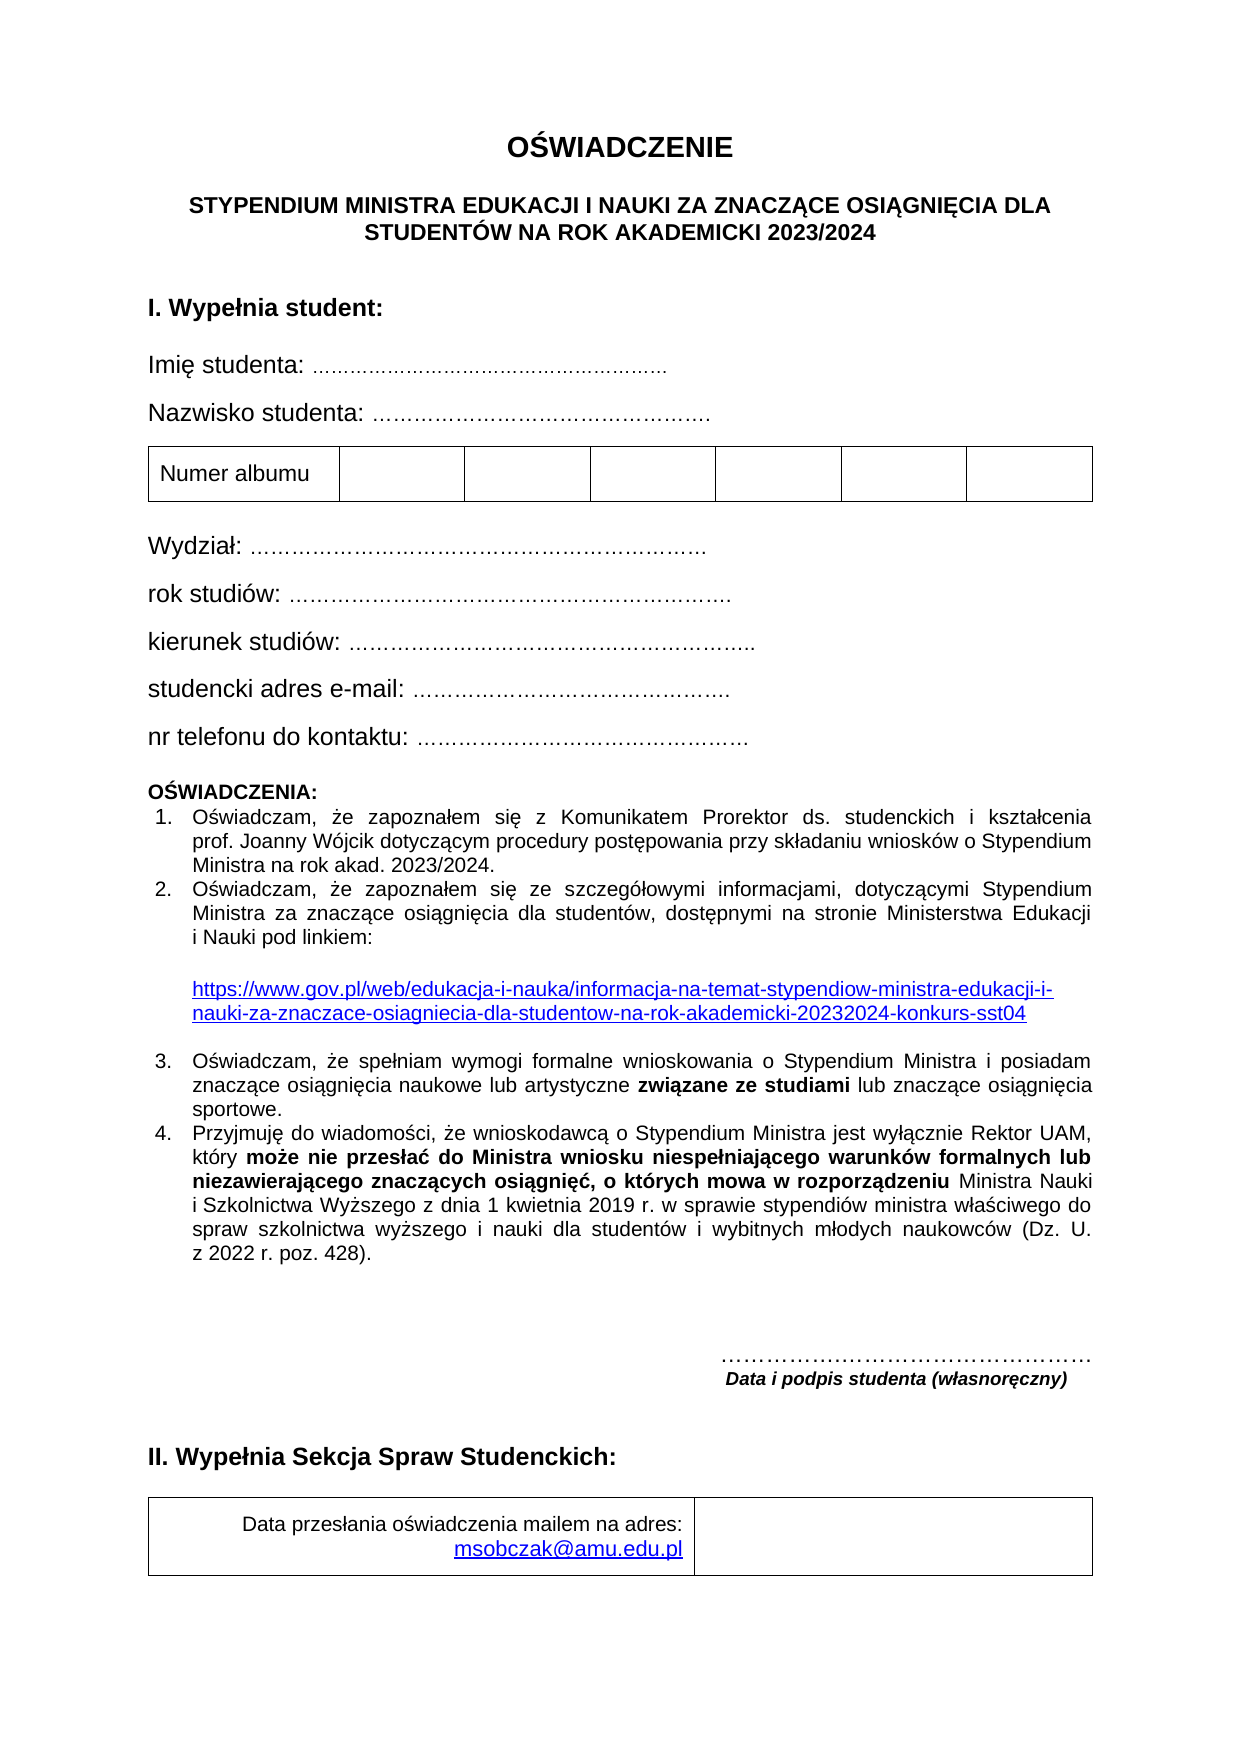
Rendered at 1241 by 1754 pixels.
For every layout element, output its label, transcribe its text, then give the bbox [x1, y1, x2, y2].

table_header Data przesłania oświadczenia mailem na adres: msobczak@amu.edu.pl [149, 1498, 694, 1574]
list Oświadczam, że zapoznałem się ze szczegółowymi informacjami, dotyczącymi Stypendium Ministra za znaczące osiągnięcia dla studentów, dostępnymi na stronie Ministerstwa Edukacji i Nauki pod linkiem: [154, 877, 1092, 949]
text studencki adres e-mail: ………………………………………. [148, 674, 1092, 703]
table_header [716, 447, 841, 501]
table_header [591, 447, 715, 501]
table_header [967, 447, 1092, 501]
text STYPENDIUM MINISTRA EDUKACJI I NAUKI ZA ZNACZĄCE OSIĄGNIĘCIA DLA STUDENTÓW NA ROK AKADEMICKI 2023/2024 [148, 192, 1092, 245]
table_header [842, 447, 966, 501]
text …………….…………………………… [148, 1341, 1092, 1367]
text Data i podpis studenta (własnoręczny) [148, 1367, 1092, 1389]
list Przyjmuję do wiadomości, że wnioskodawcą o Stypendium Ministra jest wyłącznie Rektor UAM, który może nie przesłać do Ministra wniosku niespełniającego warunków formalnych lub niezawierającego znaczących osiągnięć, o których mowa w rozporządzeniu Ministra Nauki i Szkolnictwa Wyższego z dnia 1 kwietnia 2019 r. w sprawie stypendiów ministra właściwego do spraw szkolnictwa wyższego i nauki dla studentów i wybitnych młodych naukowców (Dz. U. z 2022 r. poz. 428). [154, 1121, 1092, 1264]
text II. Wypełnia Sekcja Spraw Studenckich: [148, 1442, 1092, 1470]
text OŚWIADCZENIA: [148, 780, 1092, 804]
text Nazwisko studenta: …………………………………………. [148, 398, 1092, 427]
list Oświadczam, że spełniam wymogi formalne wnioskowania o Stypendium Ministra i posiadam znaczące osiągnięcia naukowe lub artystyczne związane ze studiami lub znaczące osiągnięcia sportowe. [154, 1049, 1092, 1121]
table_header [465, 447, 590, 501]
table_header [695, 1498, 1092, 1574]
list https://www.gov.pl/web/edukacja-i-nauka/informacja-na-temat-stypendiow-ministra-edukacji-i-nauki-za-znaczace-osiagniecia-dla-studentow-na-rok-akademicki-20232024-konkurs-sst04 [192, 977, 1092, 1025]
text kierunek studiów: ………………………………………………….. [148, 627, 1092, 655]
text rok studiów: ………………………………………………………. [148, 579, 1092, 607]
list Oświadczam, że zapoznałem się z Komunikatem Prorektor ds. studenckich i kształcenia prof. Joanny Wójcik dotyczącym procedury postępowania przy składaniu wniosków o Stypendium Ministra na rok akad. 2023/2024. [154, 804, 1092, 877]
text I. Wypełnia student: [148, 293, 1092, 322]
text nr telefonu do kontaktu: ………………………………………… [148, 722, 1092, 751]
table_header Numer albumu [149, 447, 339, 501]
text Wydział: ………………………………………………………… [148, 531, 1092, 559]
text Imię studenta: ………………………………………………… [148, 350, 1092, 379]
text OŚWIADCZENIE [148, 130, 1092, 163]
table_header [340, 447, 464, 501]
